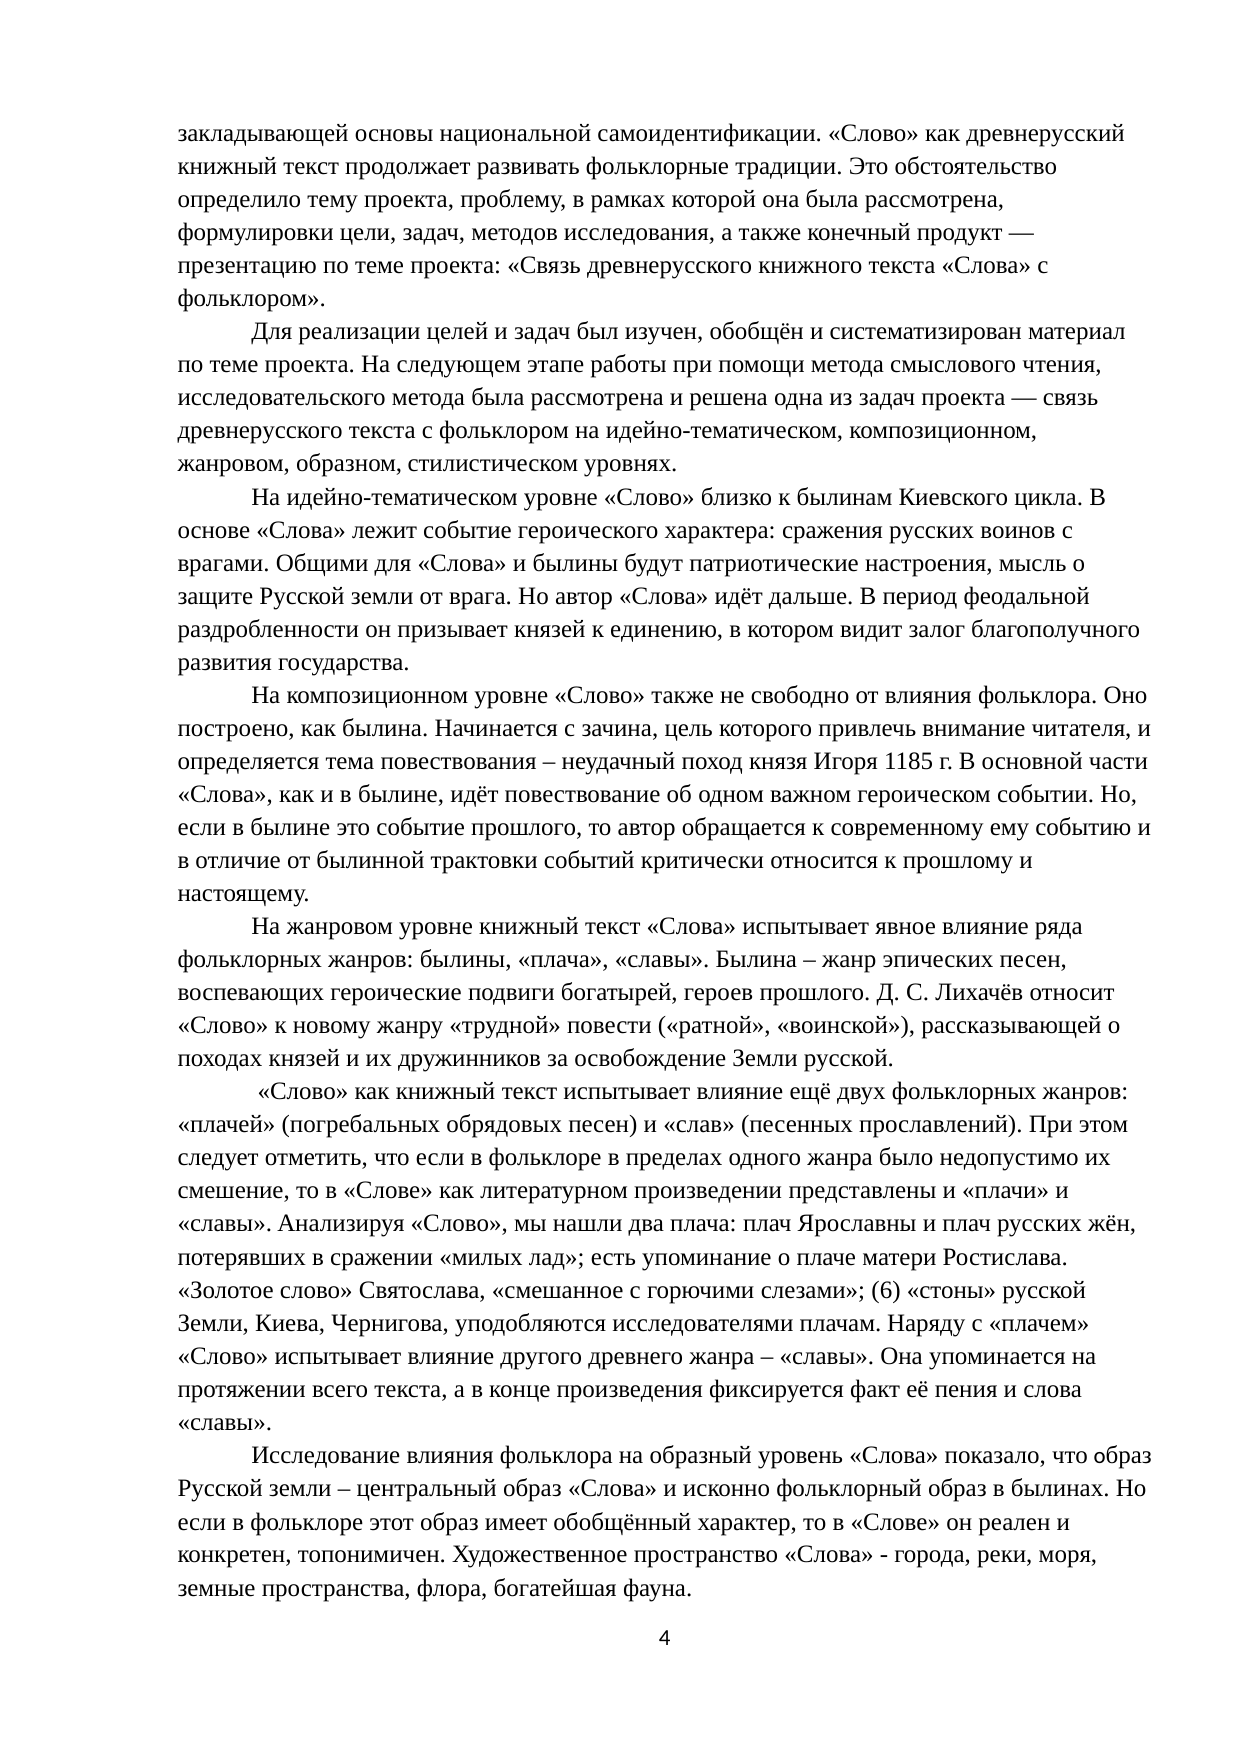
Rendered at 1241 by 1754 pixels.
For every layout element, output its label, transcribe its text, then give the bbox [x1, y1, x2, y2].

text Для реализации целей и задач был изучен, обобщён и систематизирован материал по теме проекта. На следующем этапе работы при помощи метода смыслового чтения, исследовательского метода была рассмотрена и решена одна из задач проекта — связь древнерусского текста с фольклором на идейно-тематическом, композиционном, жанровом, образном, стилистическом уровнях. [177, 316, 1152, 477]
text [177, 118, 1152, 312]
text На жанровом уровне книжный текст «Слова» испытывает явное влияние ряда фольклорных жанров: былины, «плача», «славы». Былина – жанр эпических песен, воспевающих героические подвиги богатырей, героев прошлого. Д. С. Лихачёв относит «Слово» к новому жанру «трудной» повести («ратной», «воинской»), рассказывающей о походах князей и их дружинников за освобождение Земли русской. [177, 911, 1152, 1072]
text На идейно-тематическом уровне «Слово» близко к былинам Киевского цикла. В основе «Слова» лежит событие героического характера: сражения русских воинов с врагами. Общими для «Слова» и былины будут патриотические настроения, мысль о защите Русской земли от врага. Но автор «Слова» идёт дальше. В период феодальной раздробленности он призывает князей к единению, в котором видит залог благополучного развития государства. [177, 482, 1152, 676]
text На композиционном уровне «Слово» также не свободно от влияния фольклора. Оно построено, как былина. Начинается с зачина, цель которого привлечь внимание читателя, и определяется тема повествования – неудачный поход князя Игоря 1185 г. В основной части «Слова», как и в былине, идёт повествование об одном важном героическом событии. Но, если в былине это событие прошлого, то автор обращается к современному ему событию и в отличие от былинной трактовки событий критически относится к прошлому и настоящему. [177, 680, 1152, 907]
text Исследование влияния фольклора на образный уровень «Слова» показало, что образ Русской земли – центральный образ «Слова» и исконно фольклорный образ в былинах. Но если в фольклоре этот образ имеет обобщённый характер, то в «Слове» он реален и конкретен, топонимичен. Художественное пространство «Слова» - города, реки, моря, земные пространства, флора, богатейшая фауна. [177, 1440, 1152, 1601]
text «Слово» как книжный текст испытывает влияние ещё двух фольклорных жанров: «плачей» (погребальных обрядовых песен) и «слав» (песенных прославлений). При этом следует отметить, что если в фольклоре в пределах одного жанра было недопустимо их смешение, то в «Слове» как литературном произведении представлены и «плачи» и «славы». Анализируя «Слово», мы нашли два плача: плач Ярославны и плач русских жён, потерявших в сражении «милых лад»; есть упоминание о плаче матери Ростислава. «Золотое слово» Святослава, «смешанное с горючими слезами»; (6) «стоны» русской Земли, Киева, Чернигова, уподобляются исследователями плачам. Наряду с «плачем» «Слово» испытывает влияние другого древнего жанра – «славы». Она упоминается на протяжении всего текста, а в конце произведения фиксируется факт её пения и слова «славы». [177, 1076, 1152, 1436]
